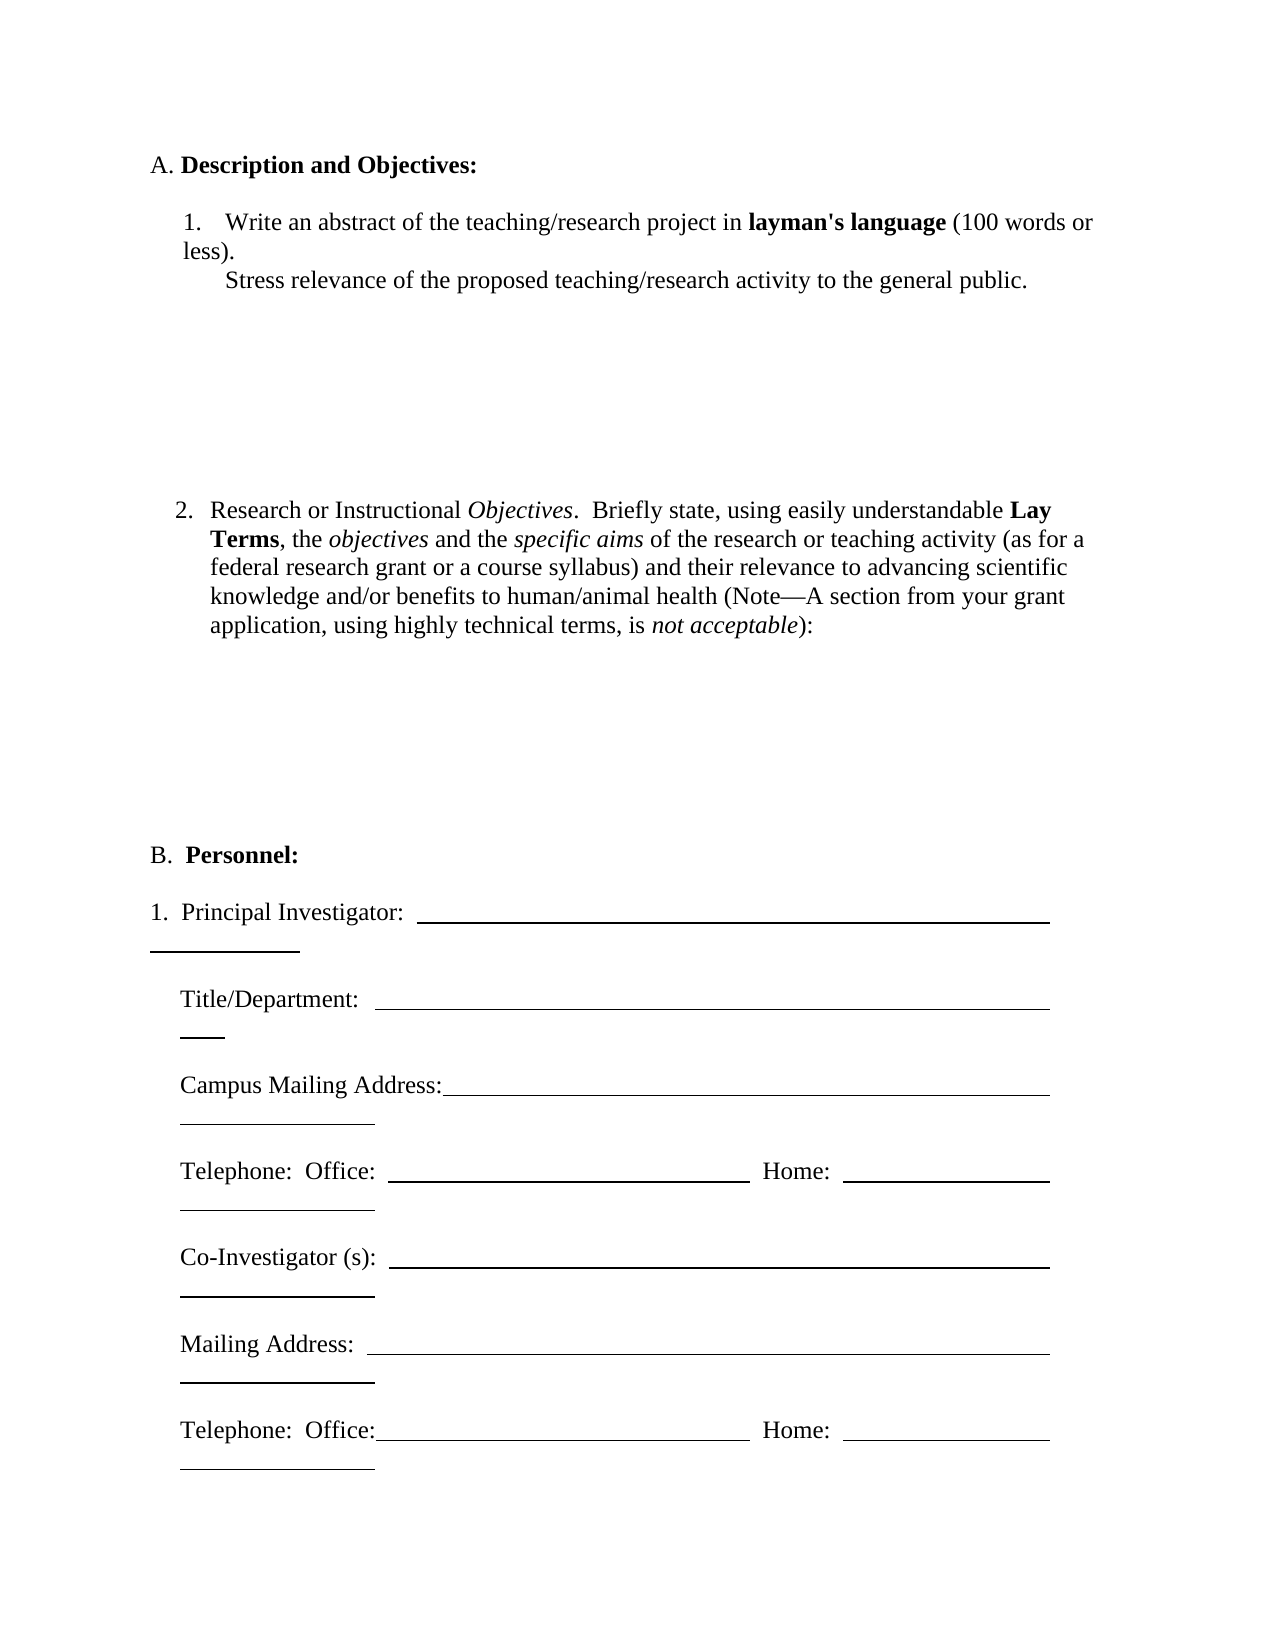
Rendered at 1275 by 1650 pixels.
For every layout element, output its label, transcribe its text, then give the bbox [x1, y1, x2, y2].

text A. Description and Objectives: [150, 150, 1125, 179]
text Campus Mailing Address: [180, 1070, 1125, 1127]
text 2. Research or Instructional Objectives. Briefly state, using easily understandable Lay Terms, the objectives and the specific aims of the research or teaching activity (as for a federal research grant or a course syllabus) and their relevance to advancing scientific knowledge and/or benefits to human/animal health (Note—A section from your grant application, using highly technical terms, is not acceptable): [150, 495, 1125, 639]
text Co-Investigator (s): [180, 1242, 1125, 1300]
text B. Personnel: [150, 840, 1125, 869]
text Telephone: Office: Home: [180, 1156, 1125, 1214]
text 1. Principal Investigator: [150, 897, 1125, 955]
text 1. Write an abstract of the teaching/research project in layman's language (100 words or less). [183, 207, 1125, 265]
text Telephone: Office: Home: [180, 1415, 1125, 1472]
text Title/Department: [180, 984, 1125, 1041]
text Stress relevance of the proposed teaching/research activity to the general public. [183, 265, 1125, 294]
text Mailing Address: [180, 1329, 1125, 1386]
